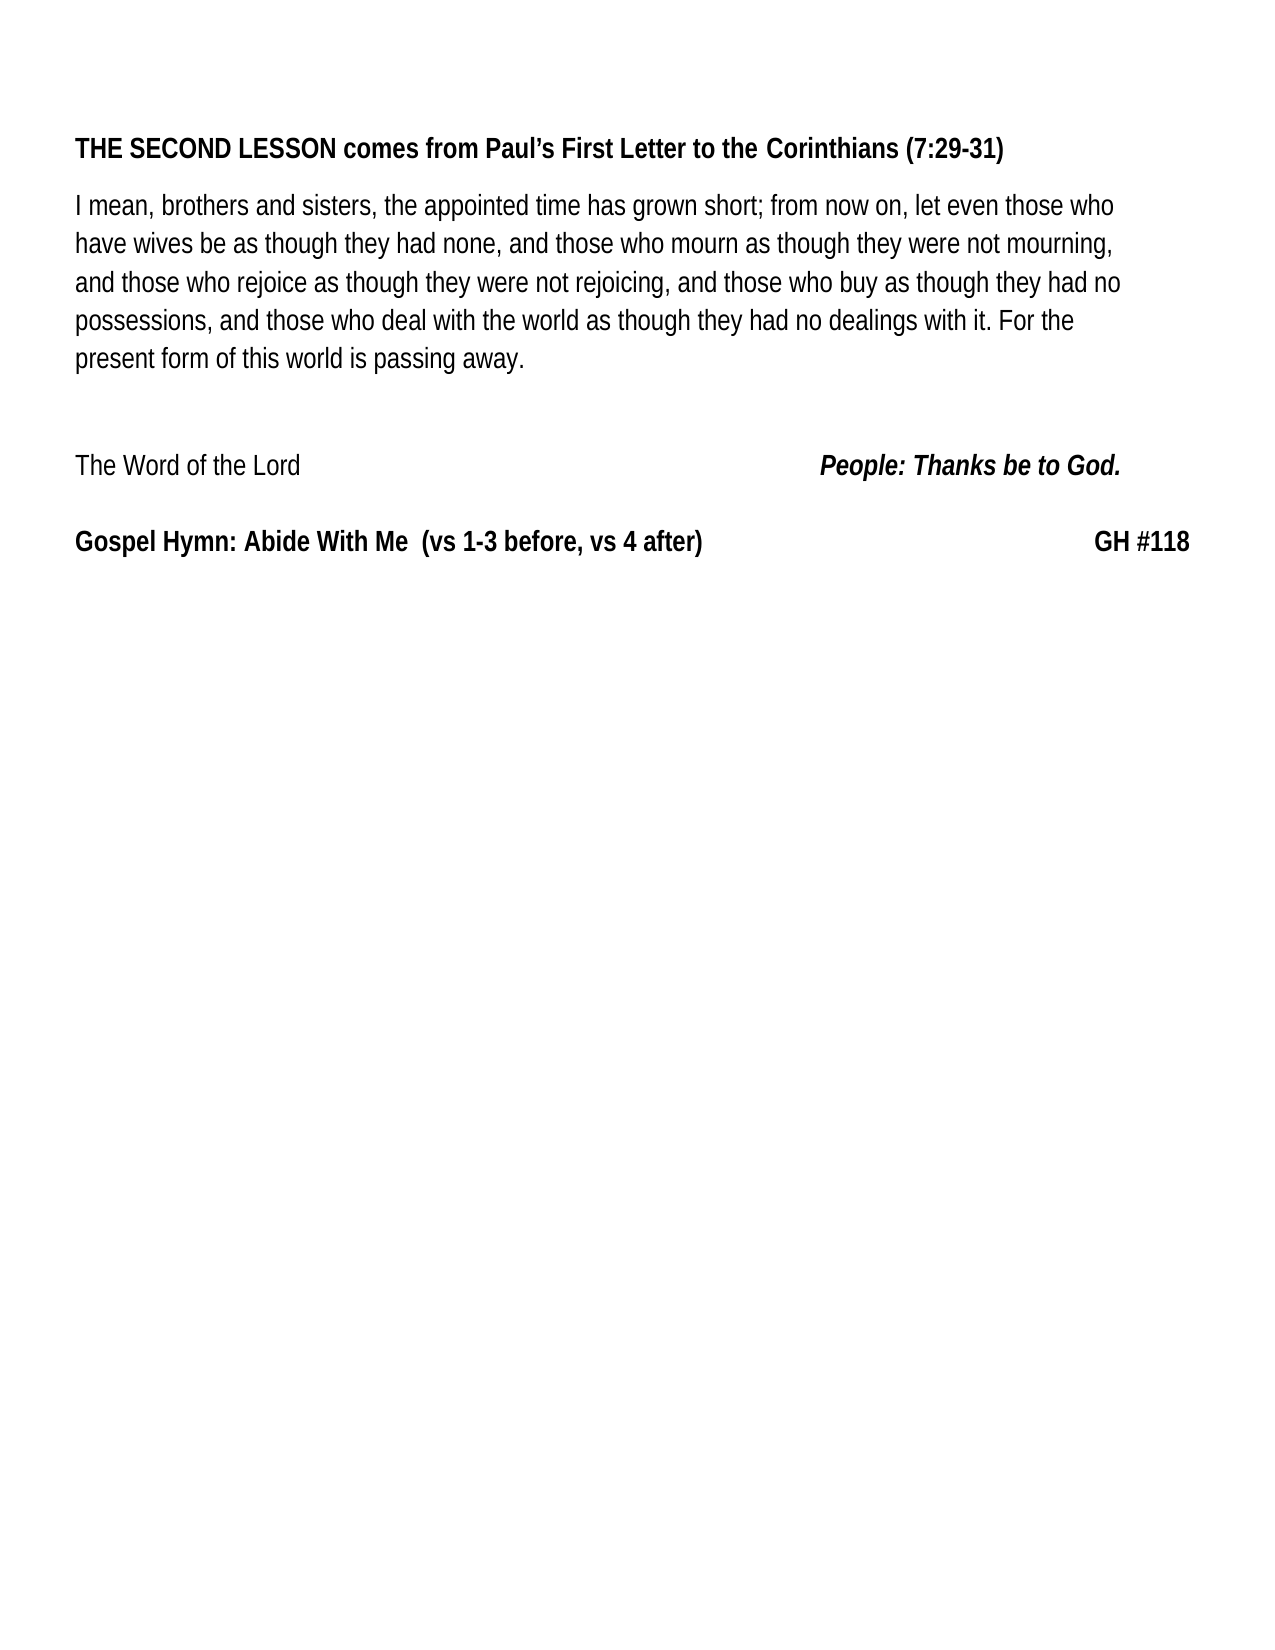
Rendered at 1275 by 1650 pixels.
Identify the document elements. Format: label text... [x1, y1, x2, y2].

subtitle THE SECOND LESSON comes from Paul’s First Letter to the Corinthians (7:29-31) [75, 131, 1200, 164]
text I mean, brothers and sisters, the appointed time has grown short; from now on, let even those who have wives be as though they had none, and those who mourn as though they were not mourning, and those who rejoice as though they were not rejoicing, and those who buy as though they had no possessions, and those who deal with the world as though they had no dealings with it. For the present form of this world is passing away. [75, 188, 1150, 375]
text Gospel Hymn: Abide With Me (vs 1-3 before, vs 4 after) GH #118 [75, 524, 1200, 558]
text The Word of the Lord People: Thanks be to God. [75, 448, 1200, 481]
